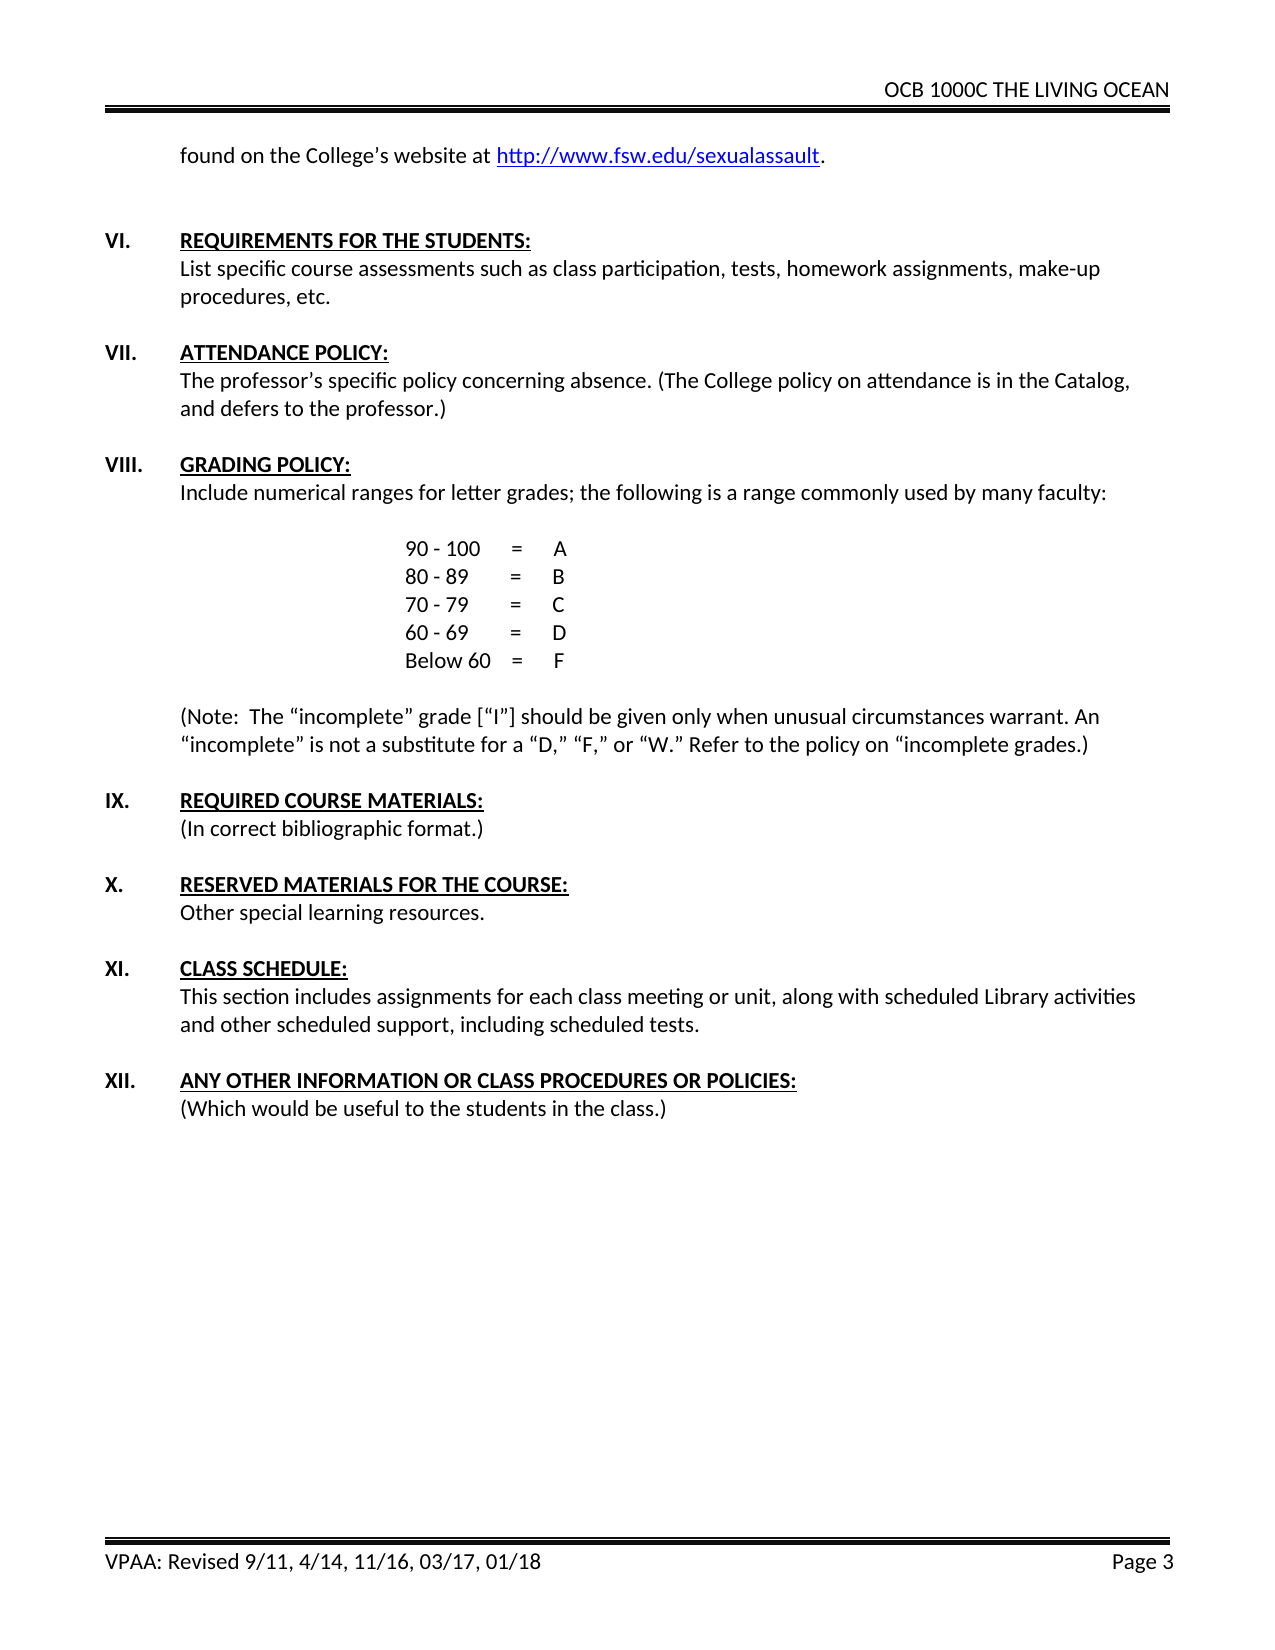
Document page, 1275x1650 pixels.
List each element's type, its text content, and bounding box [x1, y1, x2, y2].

text Below 60 = F [405, 646, 1170, 674]
text 80 - 89 = B [405, 562, 1170, 590]
text (Note: The “incomplete” grade [“I”] should be given only when unusual circumstances warrant. An “incomplete” is not a substitute for a “D,” “F,” or “W.” Refer to the policy on “incomplete grades.) [180, 702, 1170, 758]
text This section includes assignments for each class meeting or unit, along with scheduled Library activities and other scheduled support, including scheduled tests. [180, 982, 1170, 1038]
text Other special learning resources. [180, 898, 1170, 926]
text (Which would be useful to the students in the class.) [180, 1094, 1170, 1122]
list RESERVED MATERIALS FOR THE COURSE: [105, 870, 1170, 898]
list ATTENDANCE POLICY: [105, 338, 1170, 366]
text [180, 142, 1170, 170]
list GRADING POLICY: [105, 450, 1170, 478]
text 90 - 100 = A [405, 534, 1170, 562]
list REQUIRED COURSE MATERIALS: [105, 786, 1170, 814]
text 60 - 69 = D [405, 618, 1170, 646]
list REQUIREMENTS FOR THE STUDENTS: [105, 226, 1170, 254]
text (In correct bibliographic format.) [180, 814, 1170, 842]
text 70 - 79 = C [405, 590, 1170, 618]
list CLASS SCHEDULE: [105, 954, 1170, 982]
text List specific course assessments such as class participation, tests, homework assignments, make-up procedures, etc. [180, 254, 1170, 310]
text Include numerical ranges for letter grades; the following is a range commonly used by many faculty: [180, 478, 1170, 506]
list ANY OTHER INFORMATION OR CLASS PROCEDURES OR POLICIES: [105, 1066, 1170, 1094]
text The professor’s specific policy concerning absence. (The College policy on attendance is in the Catalog, and defers to the professor.) [180, 366, 1170, 422]
